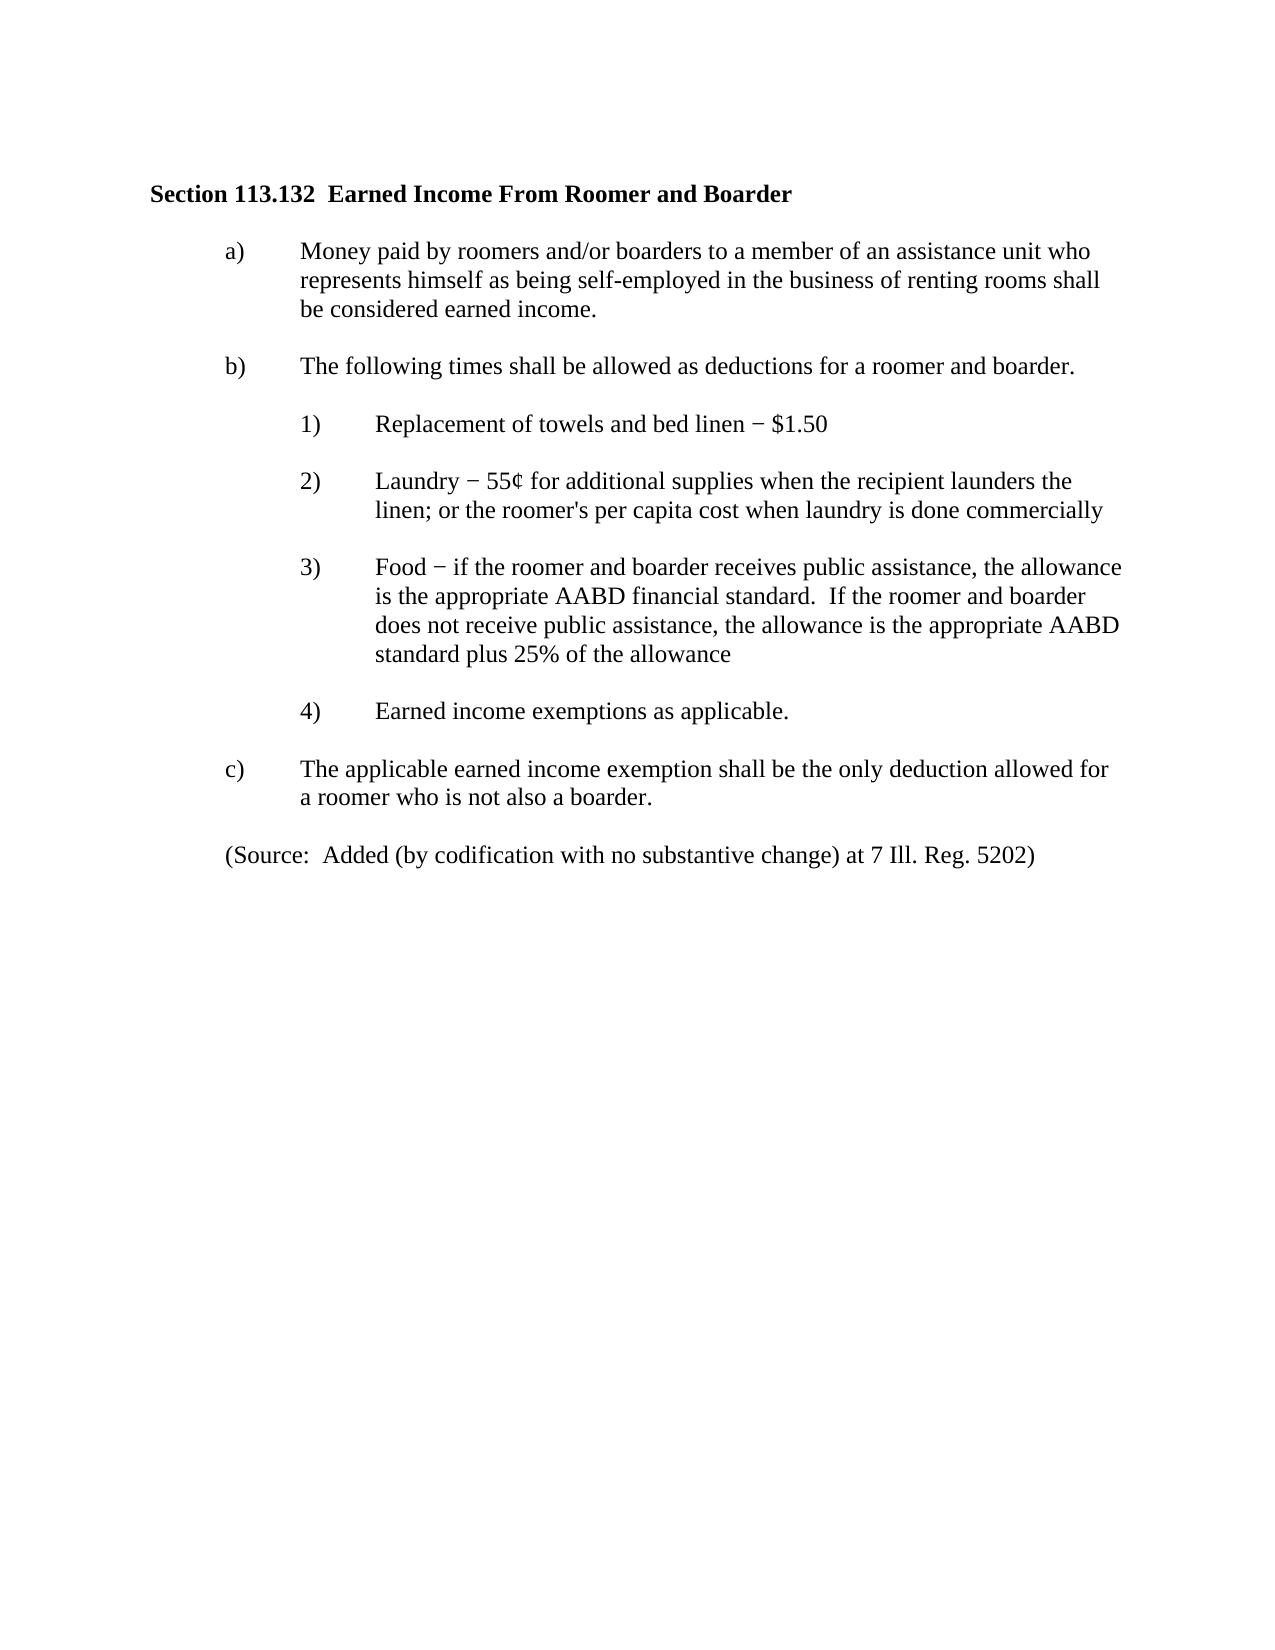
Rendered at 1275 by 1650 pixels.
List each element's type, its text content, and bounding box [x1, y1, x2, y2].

text b) The following times shall be allowed as deductions for a roomer and boarder. [225, 351, 1125, 380]
text (Source: Added (by codification with no substantive change) at 7 Ill. Reg. 5202) [225, 840, 1125, 869]
text Section 113.132 Earned Income From Roomer and Boarder [150, 179, 1125, 207]
text 1) Replacement of towels and bed linen − $1.50 [300, 409, 1125, 437]
text a) Money paid by roomers and/or boarders to a member of an assistance unit who represents himself as being self-employed in the business of renting rooms shall be considered earned income. [225, 236, 1125, 322]
text 3) Food − if the roomer and boarder receives public assistance, the allowance is the appropriate AABD financial standard. If the roomer and boarder does not receive public assistance, the allowance is the appropriate AABD standard plus 25% of the allowance [300, 552, 1125, 667]
text 4) Earned income exemptions as applicable. [300, 696, 1125, 725]
text c) The applicable earned income exemption shall be the only deduction allowed for a roomer who is not also a boarder. [225, 754, 1125, 811]
text 2) Laundry − 55¢ for additional supplies when the recipient launders the linen; or the roomer's per capita cost when laundry is done commercially [300, 466, 1125, 524]
